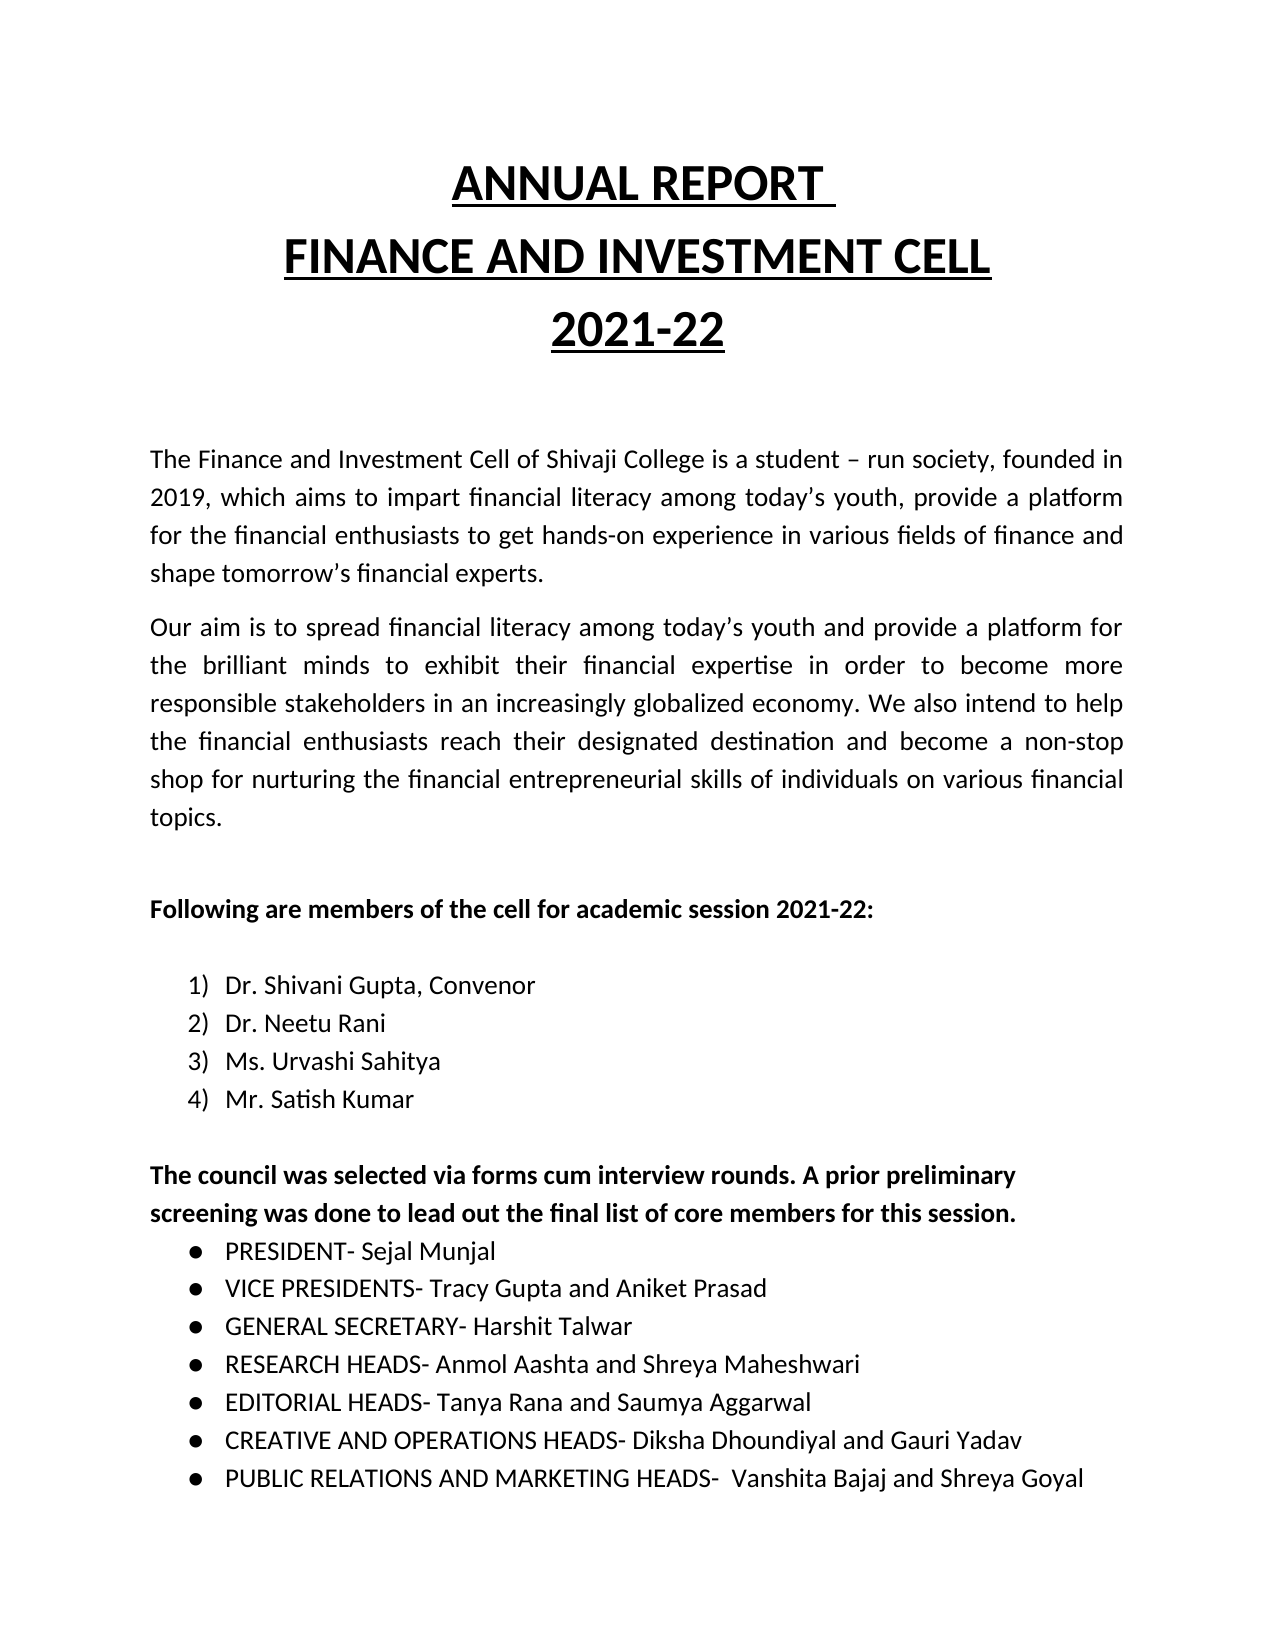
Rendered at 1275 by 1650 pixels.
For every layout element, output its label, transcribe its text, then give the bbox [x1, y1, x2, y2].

text The council was selected via forms cum interview rounds. A prior preliminary screening was done to lead out the final list of core members for this session. [150, 1158, 1125, 1229]
list EDITORIAL HEADS- Tanya Rana and Saumya Aggarwal [187, 1385, 1125, 1418]
text The Finance and Investment Cell of Shivaji College is a student – run society, founded in 2019, which aims to impart financial literacy among today’s youth, provide a platform for the financial enthusiasts to get hands-on experience in various fields of finance and shape tomorrow’s financial experts. [150, 442, 1125, 589]
list VICE PRESIDENTS- Tracy Gupta and Aniket Prasad [187, 1272, 1125, 1305]
list PUBLIC RELATIONS AND MARKETING HEADS- Vanshita Bajaj and Shreya Goyal [187, 1461, 1125, 1494]
list GENERAL SECRETARY- Harshit Talwar [187, 1309, 1125, 1343]
list PRESIDENT- Sejal Munjal [187, 1234, 1125, 1267]
text 2021-22 [150, 296, 1125, 359]
text Our aim is to spread financial literacy among today’s youth and provide a platform for the brilliant minds to exhibit their financial expertise in order to become more responsible stakeholders in an increasingly globalized economy. We also intend to help the financial enthusiasts reach their designated destination and become a non-stop shop for nurturing the financial entrepreneurial skills of individuals on various financial topics. [150, 610, 1125, 833]
list CREATIVE AND OPERATIONS HEADS- Diksha Dhoundiyal and Gauri Yadav [187, 1423, 1125, 1456]
text FINANCE AND INVESTMENT CELL [150, 223, 1125, 287]
list Dr. Shivani Gupta, Convenor [187, 968, 1125, 1001]
list Dr. Neetu Rani [187, 1006, 1125, 1039]
text Following are members of the cell for academic session 2021-22: [150, 892, 1125, 926]
text ANNUAL REPORT [150, 150, 1125, 213]
list Ms. Urvashi Sahitya [187, 1044, 1125, 1077]
list RESEARCH HEADS- Anmol Aashta and Shreya Maheshwari [187, 1347, 1125, 1381]
list Mr. Satish Kumar [187, 1082, 1125, 1115]
